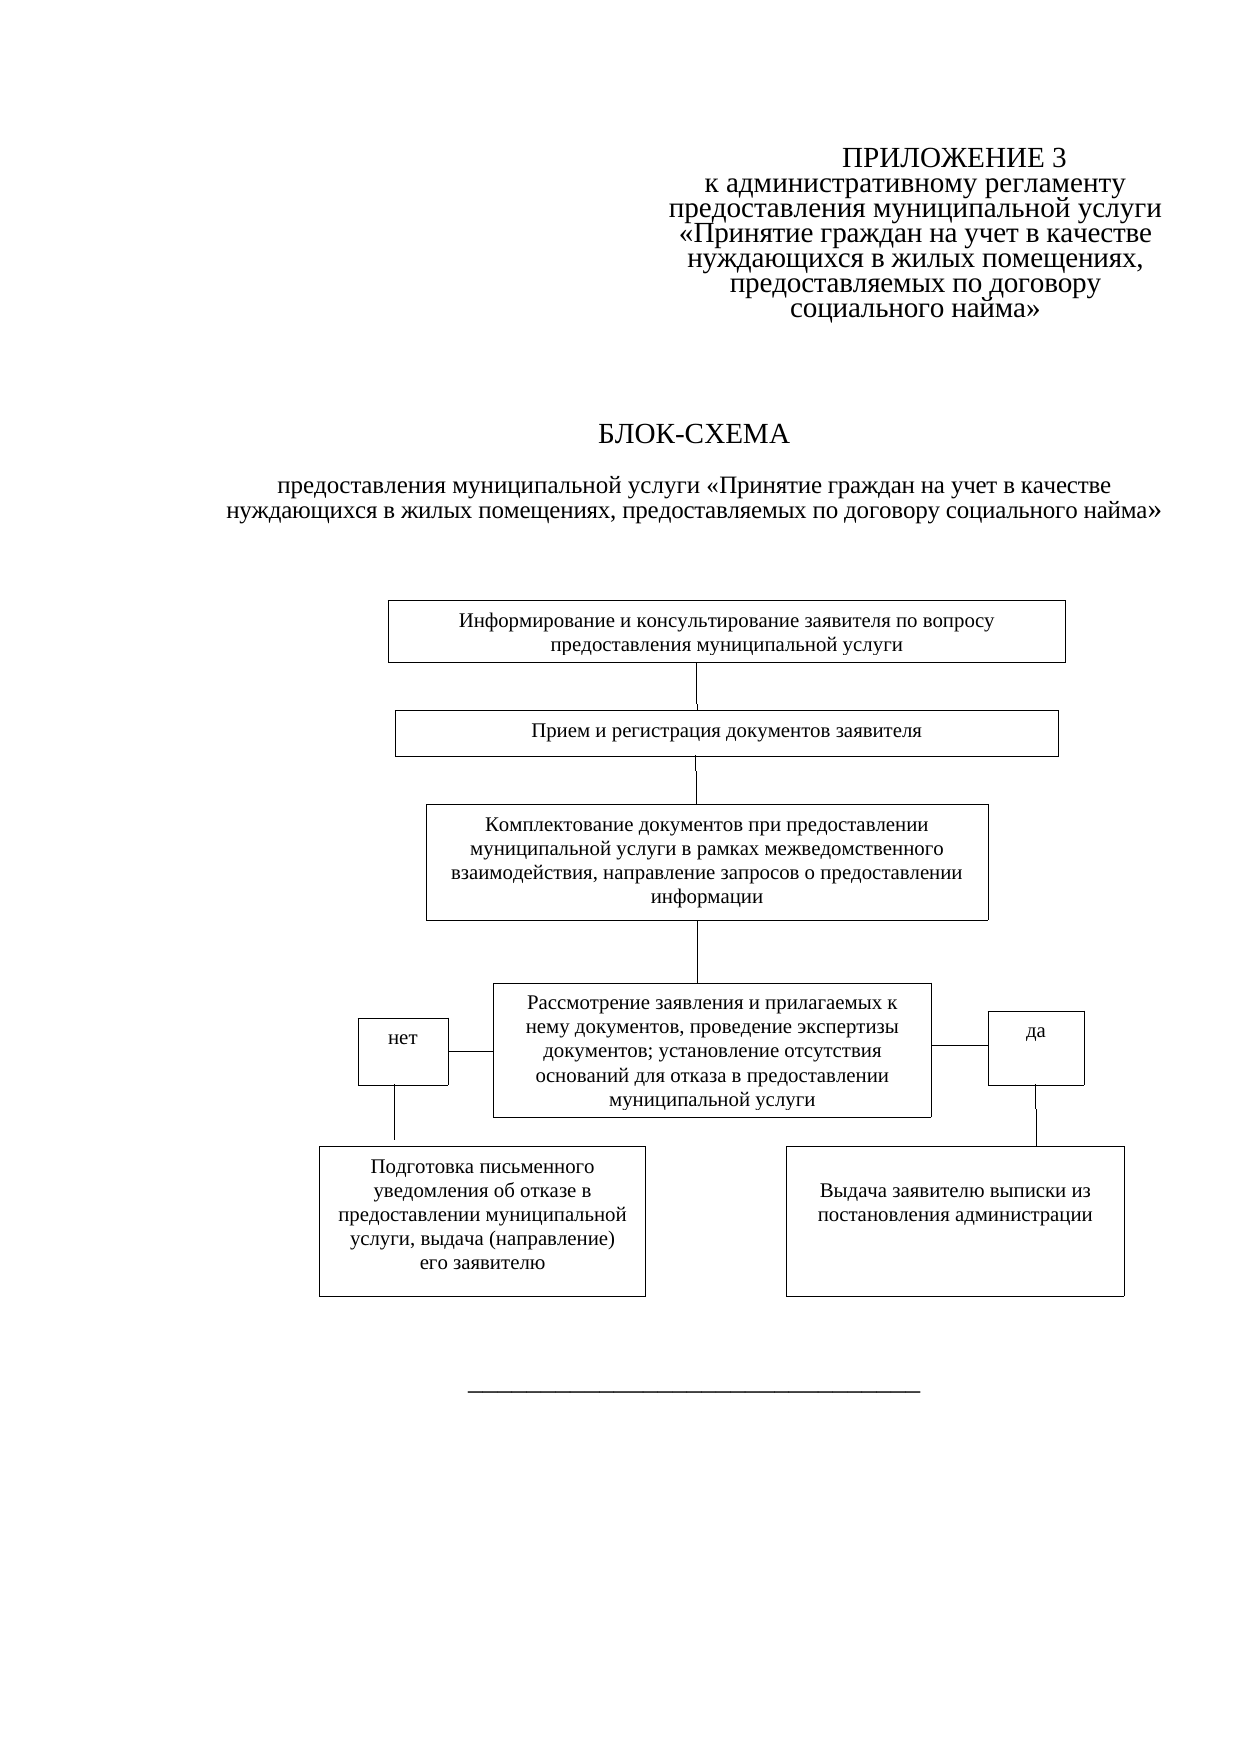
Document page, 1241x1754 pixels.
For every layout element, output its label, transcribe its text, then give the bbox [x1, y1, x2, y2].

text БЛОК-СХЕМА [207, 423, 1181, 448]
text предоставления муниципальной услуги «Принятие граждан на учет в качестве нуждающихся в жилых помещениях, предоставляемых по договору социального найма» [207, 473, 1181, 523]
text «Принятие граждан на учет в качестве нуждающихся в жилых помещениях, предоставляемых по договору социального найма» [649, 223, 1181, 323]
text _______________________________ [207, 1362, 1181, 1395]
text к административному регламенту [649, 173, 1181, 198]
text предоставления муниципальной услуги [649, 198, 1181, 223]
text ПРИЛОЖЕНИЕ 3 [842, 148, 1181, 173]
